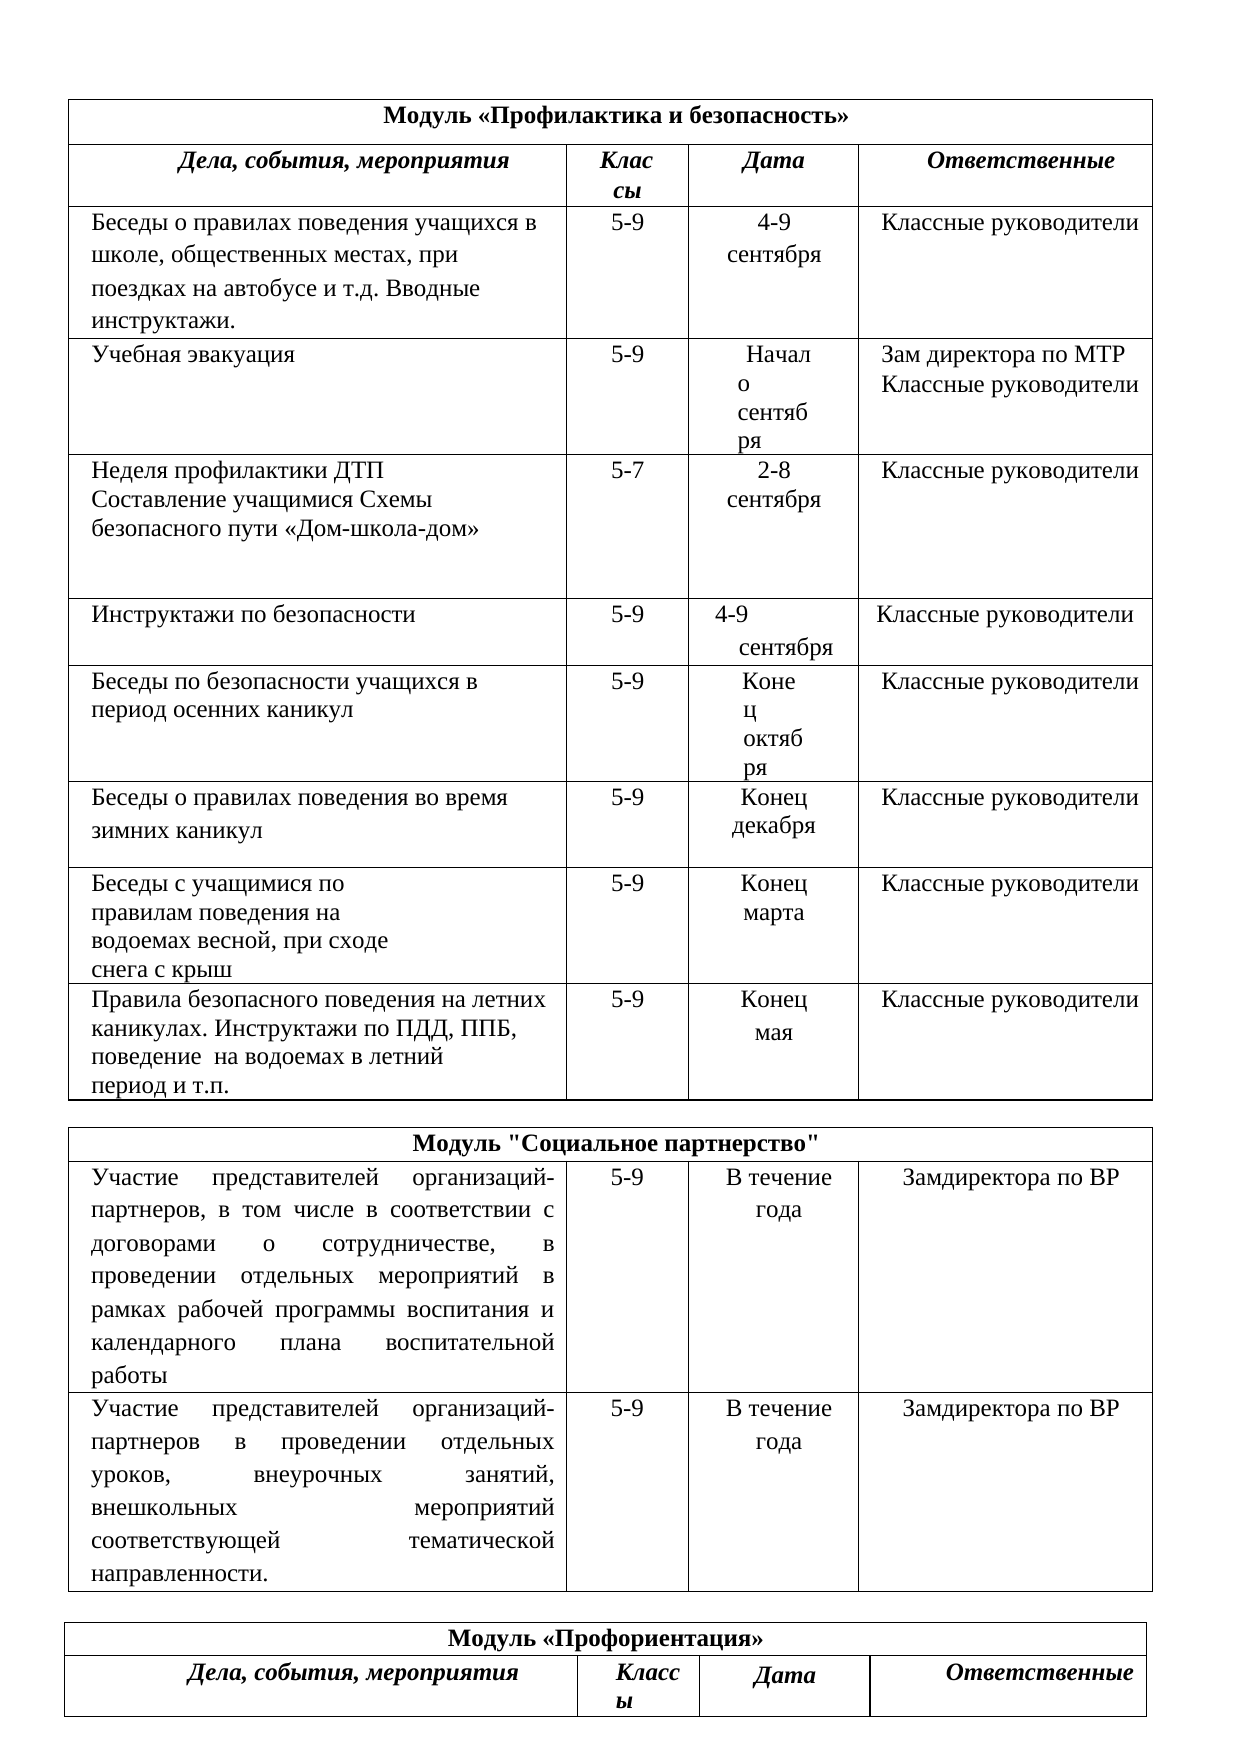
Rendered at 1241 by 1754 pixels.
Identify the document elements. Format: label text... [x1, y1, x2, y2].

table_cell Конец марта [689, 868, 858, 983]
table_cell 5-7 [567, 455, 688, 598]
table_cell 5-9 [567, 868, 688, 983]
table_cell Конец декабря [689, 782, 858, 867]
table_cell Классные руководители [859, 984, 1152, 1099]
table_cell Классные руководители [859, 782, 1152, 867]
table_header Модуль «Профилактика и безопасность» [69, 100, 1152, 144]
table_cell Классы [567, 145, 688, 206]
table_cell 2-8 сентября [689, 455, 858, 598]
table_cell 5-9 [567, 1393, 688, 1591]
table_cell Участие представителей организаций-партнеров, в том числе в соответствии с договорами о сотрудничестве, в проведении отдельных мероприятий в рамках рабочей программы воспитания и календарного плана воспитательной работы [69, 1162, 566, 1392]
table_header Модуль «Профориентация» [65, 1623, 1146, 1655]
table_cell Ответственные [859, 145, 1152, 206]
table_cell Замдиректора по ВР [859, 1393, 1152, 1591]
table_cell Беседы о правилах поведения во время зимних каникул [69, 782, 566, 867]
table_cell Дата [689, 145, 858, 206]
table_cell Классные руководители [859, 868, 1152, 983]
table_cell Классные руководители [859, 666, 1152, 781]
table_header Модуль "Социальное партнерство" [69, 1128, 1152, 1161]
table_cell Дата [700, 1656, 869, 1716]
table_cell Ответственные [871, 1656, 1146, 1716]
table_cell 4-9 сентября [689, 599, 858, 665]
table_cell 5-9 [567, 1162, 688, 1392]
table_cell 5-9 [567, 339, 688, 454]
table_cell Беседы по безопасности учащихся в период осенних каникул [69, 666, 566, 781]
table_cell Инструктажи по безопасности [69, 599, 566, 665]
table_cell Классные руководители [859, 455, 1152, 598]
table_cell Замдиректора по ВР [859, 1162, 1152, 1392]
table_cell 5-9 [567, 666, 688, 781]
table_cell Участие представителей организаций-партнеров в проведении отдельных уроков, внеурочных занятий, внешкольных мероприятий соответствующей тематической направленности. [69, 1393, 566, 1591]
table_cell Зам директора по МТР Классные руководители [859, 339, 1152, 454]
table_cell 5-9 [567, 599, 688, 665]
table_cell Беседы с учащимися по правилам поведения на водоемах весной, при сходе снега с крыш [69, 868, 566, 983]
table_cell Дела, события, мероприятия [69, 145, 566, 206]
table_cell В течение года [689, 1162, 858, 1392]
table_cell 5-9 [567, 782, 688, 867]
table_cell Конец мая [689, 984, 858, 1099]
table_cell Беседы о правилах поведения учащихся в школе, общественных местах, при поездках на автобусе и т.д. Вводные инструктажи. [69, 207, 566, 338]
table_cell Дела, события, мероприятия [65, 1656, 577, 1716]
table_cell Начало сентября [689, 339, 858, 454]
table_cell Классы [578, 1656, 699, 1716]
table_cell Классные руководители [859, 599, 1152, 665]
table_cell 5-9 [567, 984, 688, 1099]
table_cell Классные руководители [859, 207, 1152, 338]
table_cell 4-9 сентября [689, 207, 858, 338]
table_cell Правила безопасного поведения на летних каникулах. Инструктажи по ПДД, ППБ, поведение на водоемах в летний период и т.п. [69, 984, 566, 1099]
table_cell В течение года [689, 1393, 858, 1591]
table_cell Учебная эвакуация [69, 339, 566, 454]
table_cell Неделя профилактики ДТП Составление учащимися Схемы безопасного пути «Дом-школа-дом» [69, 455, 566, 598]
table_cell 5-9 [567, 207, 688, 338]
table_cell Конец октября [689, 666, 858, 781]
